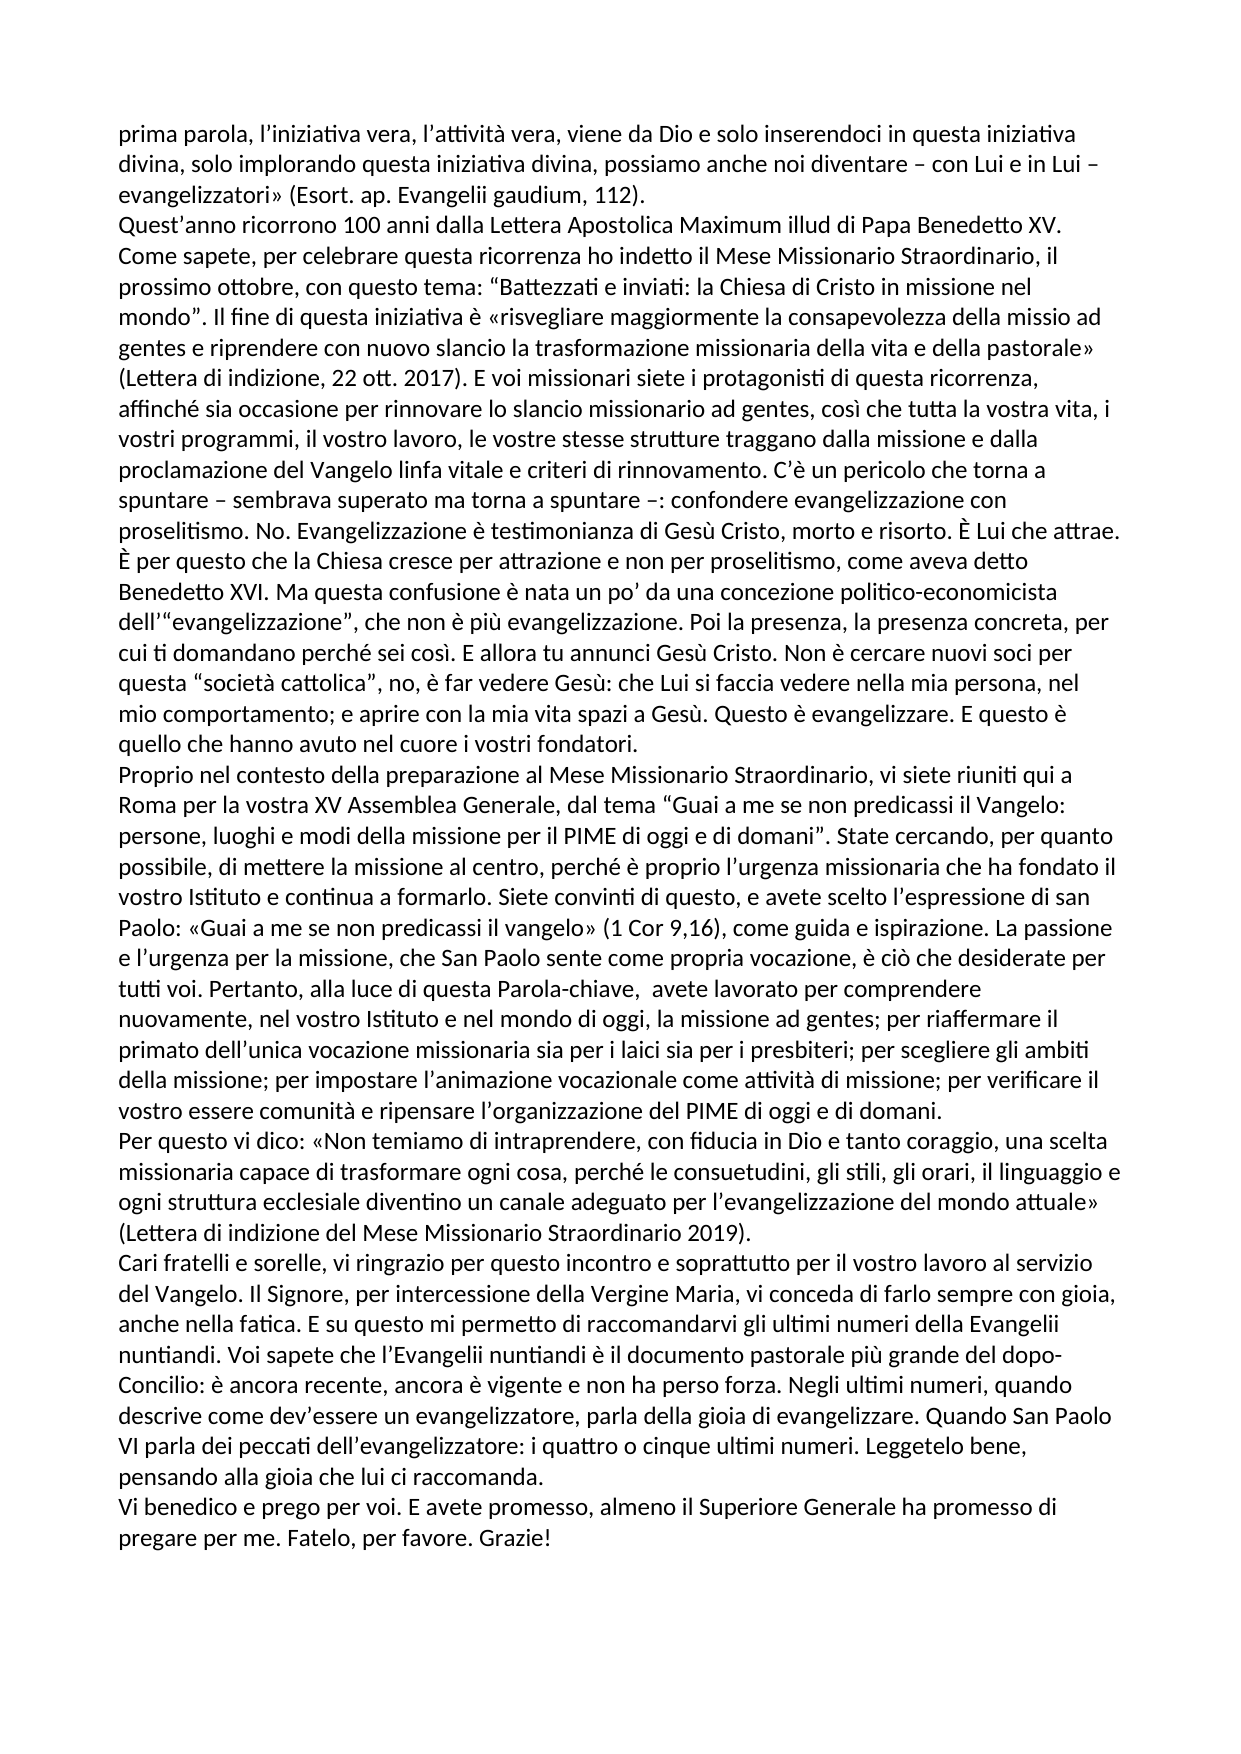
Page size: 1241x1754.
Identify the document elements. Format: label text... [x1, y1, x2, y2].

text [118, 118, 1122, 210]
text Proprio nel contesto della preparazione al Mese Missionario Straordinario, vi siete riuniti qui a Roma per la vostra XV Assemblea Generale, dal tema “Guai a me se non predicassi il Vangelo: persone, luoghi e modi della missione per il PIME di oggi e di domani”. State cercando, per quanto possibile, di mettere la missione al centro, perché è proprio l’urgenza missionaria che ha fondato il vostro Istituto e continua a formarlo. Siete convinti di questo, e avete scelto l’espressione di san Paolo: «Guai a me se non predicassi il vangelo» (1 Cor 9,16), come guida e ispirazione. La passione e l’urgenza per la missione, che San Paolo sente come propria vocazione, è ciò che desiderate per tutti voi. Pertanto, alla luce di questa Parola-chiave, avete lavorato per comprendere nuovamente, nel vostro Istituto e nel mondo di oggi, la missione ad gentes; per riaffermare il primato dell’unica vocazione missionaria sia per i laici sia per i presbiteri; per scegliere gli ambiti della missione; per impostare l’animazione vocazionale come attività di missione; per verificare il vostro essere comunità e ripensare l’organizzazione del PIME di oggi e di domani. [118, 759, 1122, 1125]
text Vi benedico e prego per voi. E avete promesso, almeno il Superiore Generale ha promesso di pregare per me. Fatelo, per favore. Grazie! [118, 1492, 1122, 1553]
text Per questo vi dico: «Non temiamo di intraprendere, con fiducia in Dio e tanto coraggio, una scelta missionaria capace di trasformare ogni cosa, perché le consuetudini, gli stili, gli orari, il linguaggio e ogni struttura ecclesiale diventino un canale adeguato per l’evangelizzazione del mondo attuale» (Lettera di indizione del Mese Missionario Straordinario 2019). [118, 1125, 1122, 1247]
text Quest’anno ricorrono 100 anni dalla Lettera Apostolica Maximum illud di Papa Benedetto XV. Come sapete, per celebrare questa ricorrenza ho indetto il Mese Missionario Straordinario, il prossimo ottobre, con questo tema: “Battezzati e inviati: la Chiesa di Cristo in missione nel mondo”. Il fine di questa iniziativa è «risvegliare maggiormente la consapevolezza della missio ad gentes e riprendere con nuovo slancio la trasformazione missionaria della vita e della pastorale» (Lettera di indizione, 22 ott. 2017). E voi missionari siete i protagonisti di questa ricorrenza, affinché sia occasione per rinnovare lo slancio missionario ad gentes, così che tutta la vostra vita, i vostri programmi, il vostro lavoro, le vostre stesse strutture traggano dalla missione e dalla proclamazione del Vangelo linfa vitale e criteri di rinnovamento. C’è un pericolo che torna a spuntare – sembrava superato ma torna a spuntare –: confondere evangelizzazione con proselitismo. No. Evangelizzazione è testimonianza di Gesù Cristo, morto e risorto. È Lui che attrae. È per questo che la Chiesa cresce per attrazione e non per proselitismo, come aveva detto Benedetto XVI. Ma questa confusione è nata un po’ da una concezione politico-economicista dell’“evangelizzazione”, che non è più evangelizzazione. Poi la presenza, la presenza concreta, per cui ti domandano perché sei così. E allora tu annunci Gesù Cristo. Non è cercare nuovi soci per questa “società cattolica”, no, è far vedere Gesù: che Lui si faccia vedere nella mia persona, nel mio comportamento; e aprire con la mia vita spazi a Gesù. Questo è evangelizzare. E questo è quello che hanno avuto nel cuore i vostri fondatori. [118, 210, 1122, 759]
text Cari fratelli e sorelle, vi ringrazio per questo incontro e soprattutto per il vostro lavoro al servizio del Vangelo. Il Signore, per intercessione della Vergine Maria, vi conceda di farlo sempre con gioia, anche nella fatica. E su questo mi permetto di raccomandarvi gli ultimi numeri della Evangelii nuntiandi. Voi sapete che l’Evangelii nuntiandi è il documento pastorale più grande del dopo-Concilio: è ancora recente, ancora è vigente e non ha perso forza. Negli ultimi numeri, quando descrive come dev’essere un evangelizzatore, parla della gioia di evangelizzare. Quando San Paolo VI parla dei peccati dell’evangelizzatore: i quattro o cinque ultimi numeri. Leggetelo bene, pensando alla gioia che lui ci raccomanda. [118, 1247, 1122, 1492]
